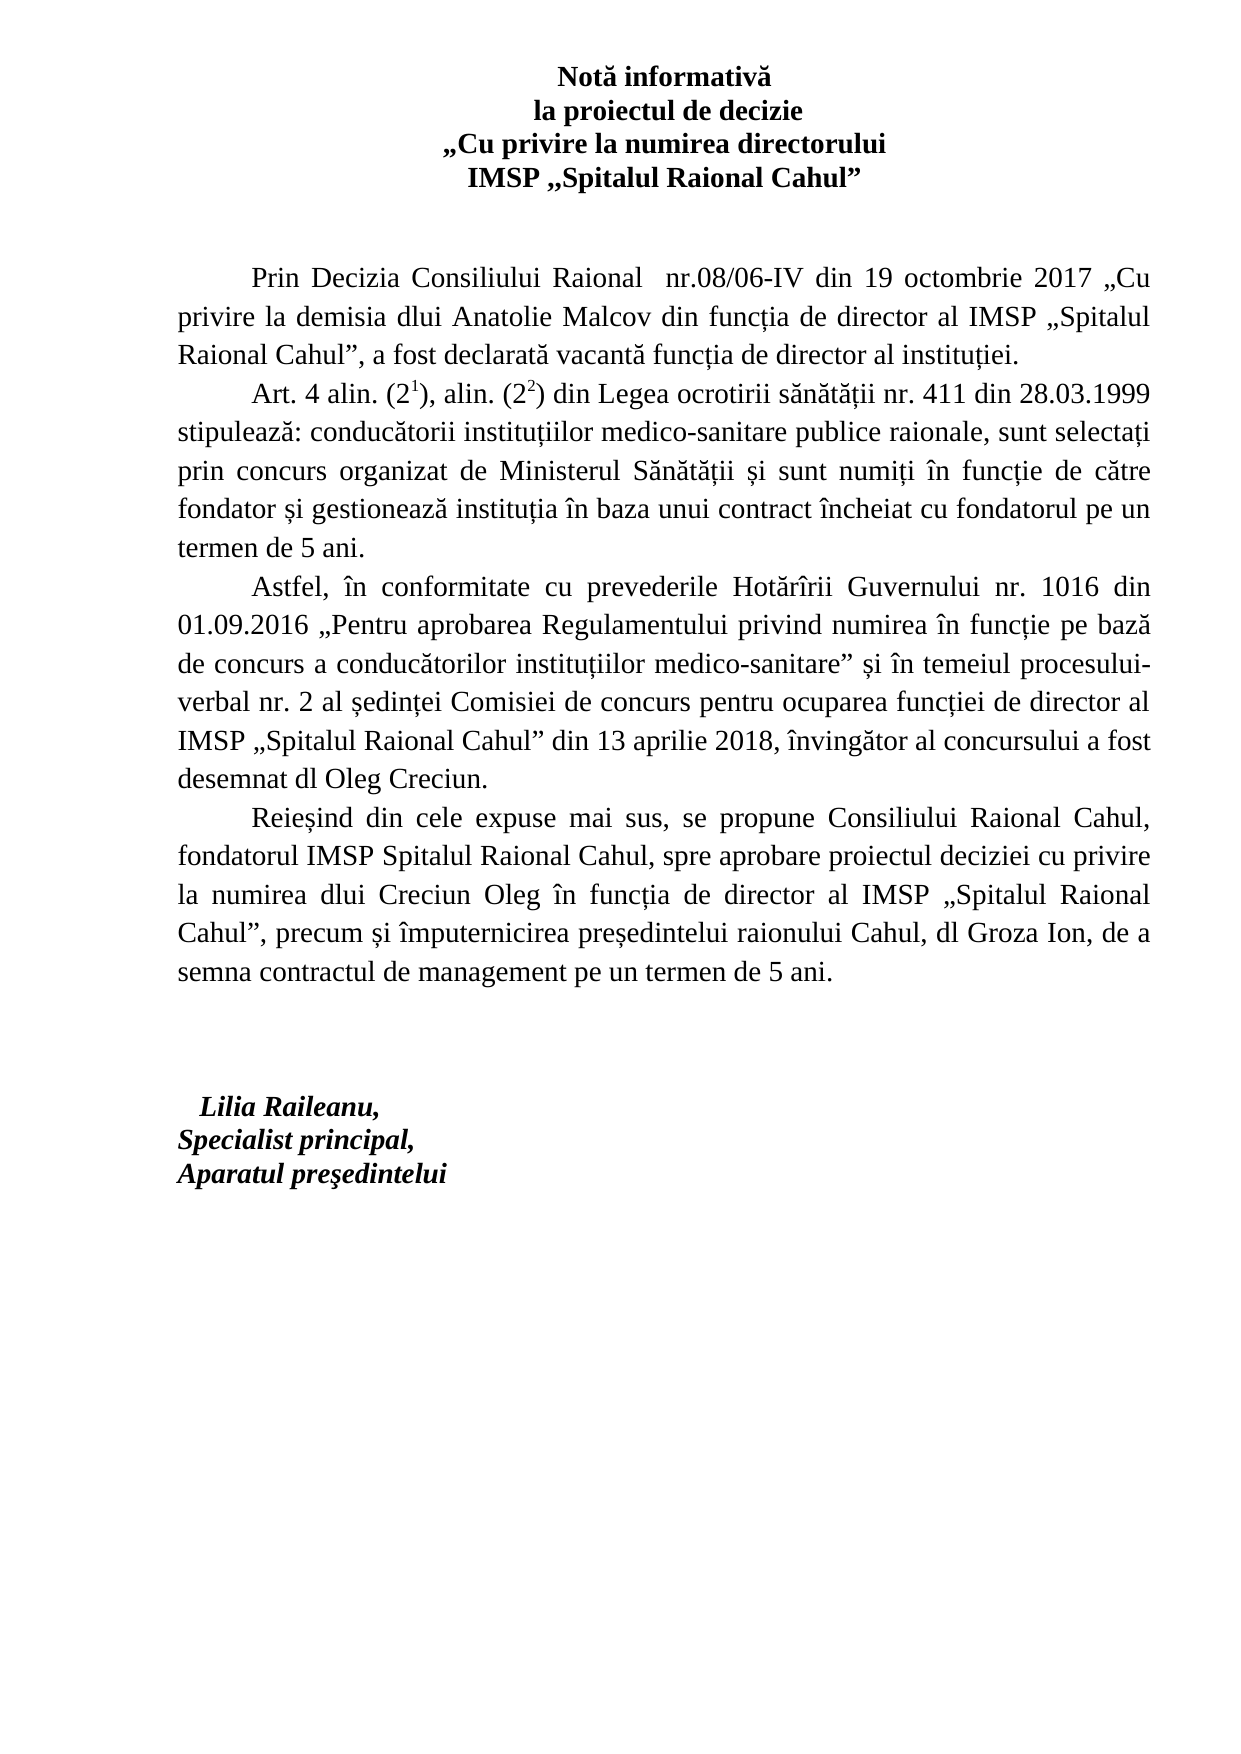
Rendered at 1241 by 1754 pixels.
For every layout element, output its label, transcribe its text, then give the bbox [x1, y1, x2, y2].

text Aparatul preşedintelui [177, 1156, 1152, 1189]
text IMSP ,,Spitalul Raional Cahul” [177, 160, 1152, 193]
text Notă informativă [177, 59, 1152, 93]
text Prin Decizia Consiliului Raional nr.08/06-IV din 19 octombrie 2017 „Cu privire la demisia dlui Anatolie Malcov din funcția de director al IMSP „Spitalul Raional Cahul”, a fost declarată vacantă funcția de director al instituției. [177, 260, 1152, 371]
text Lilia Raileanu, [177, 1089, 1152, 1122]
text la proiectul de decizie [177, 93, 1152, 126]
text Astfel, în conformitate cu prevederile Hotărîrii Guvernului nr. 1016 din 01.09.2016 „Pentru aprobarea Regulamentului privind numirea în funcție pe bază de concurs a conducătorilor instituțiilor medico-sanitare” și în temeiul procesului-verbal nr. 2 al ședinței Comisiei de concurs pentru ocuparea funcției de director al IMSP „Spitalul Raional Cahul” din 13 aprilie 2018, învingător al concursului a fost desemnat dl Oleg Creciun. [177, 569, 1152, 795]
text Specialist principal, [177, 1122, 1152, 1156]
text Reieșind din cele expuse mai sus, se propune Consiliului Raional Cahul, fondatorul IMSP Spitalul Raional Cahul, spre aprobare proiectul deciziei cu privire la numirea dlui Creciun Oleg în funcția de director al IMSP „Spitalul Raional Cahul”, precum și împuternicirea președintelui raionului Cahul, dl Groza Ion, de a semna contractul de management pe un termen de 5 ani. [177, 800, 1152, 988]
text „Cu privire la numirea directorului [177, 126, 1152, 160]
text Art. 4 alin. (21), alin. (22) din Legea ocrotirii sănătății nr. 411 din 28.03.1999 stipulează: conducătorii instituțiilor medico-sanitare publice raionale, sunt selectați prin concurs organizat de Ministerul Sănătății și sunt numiți în funcție de către fondator și gestionează instituția în baza unui contract încheiat cu fondatorul pe un termen de 5 ani. [177, 376, 1152, 564]
